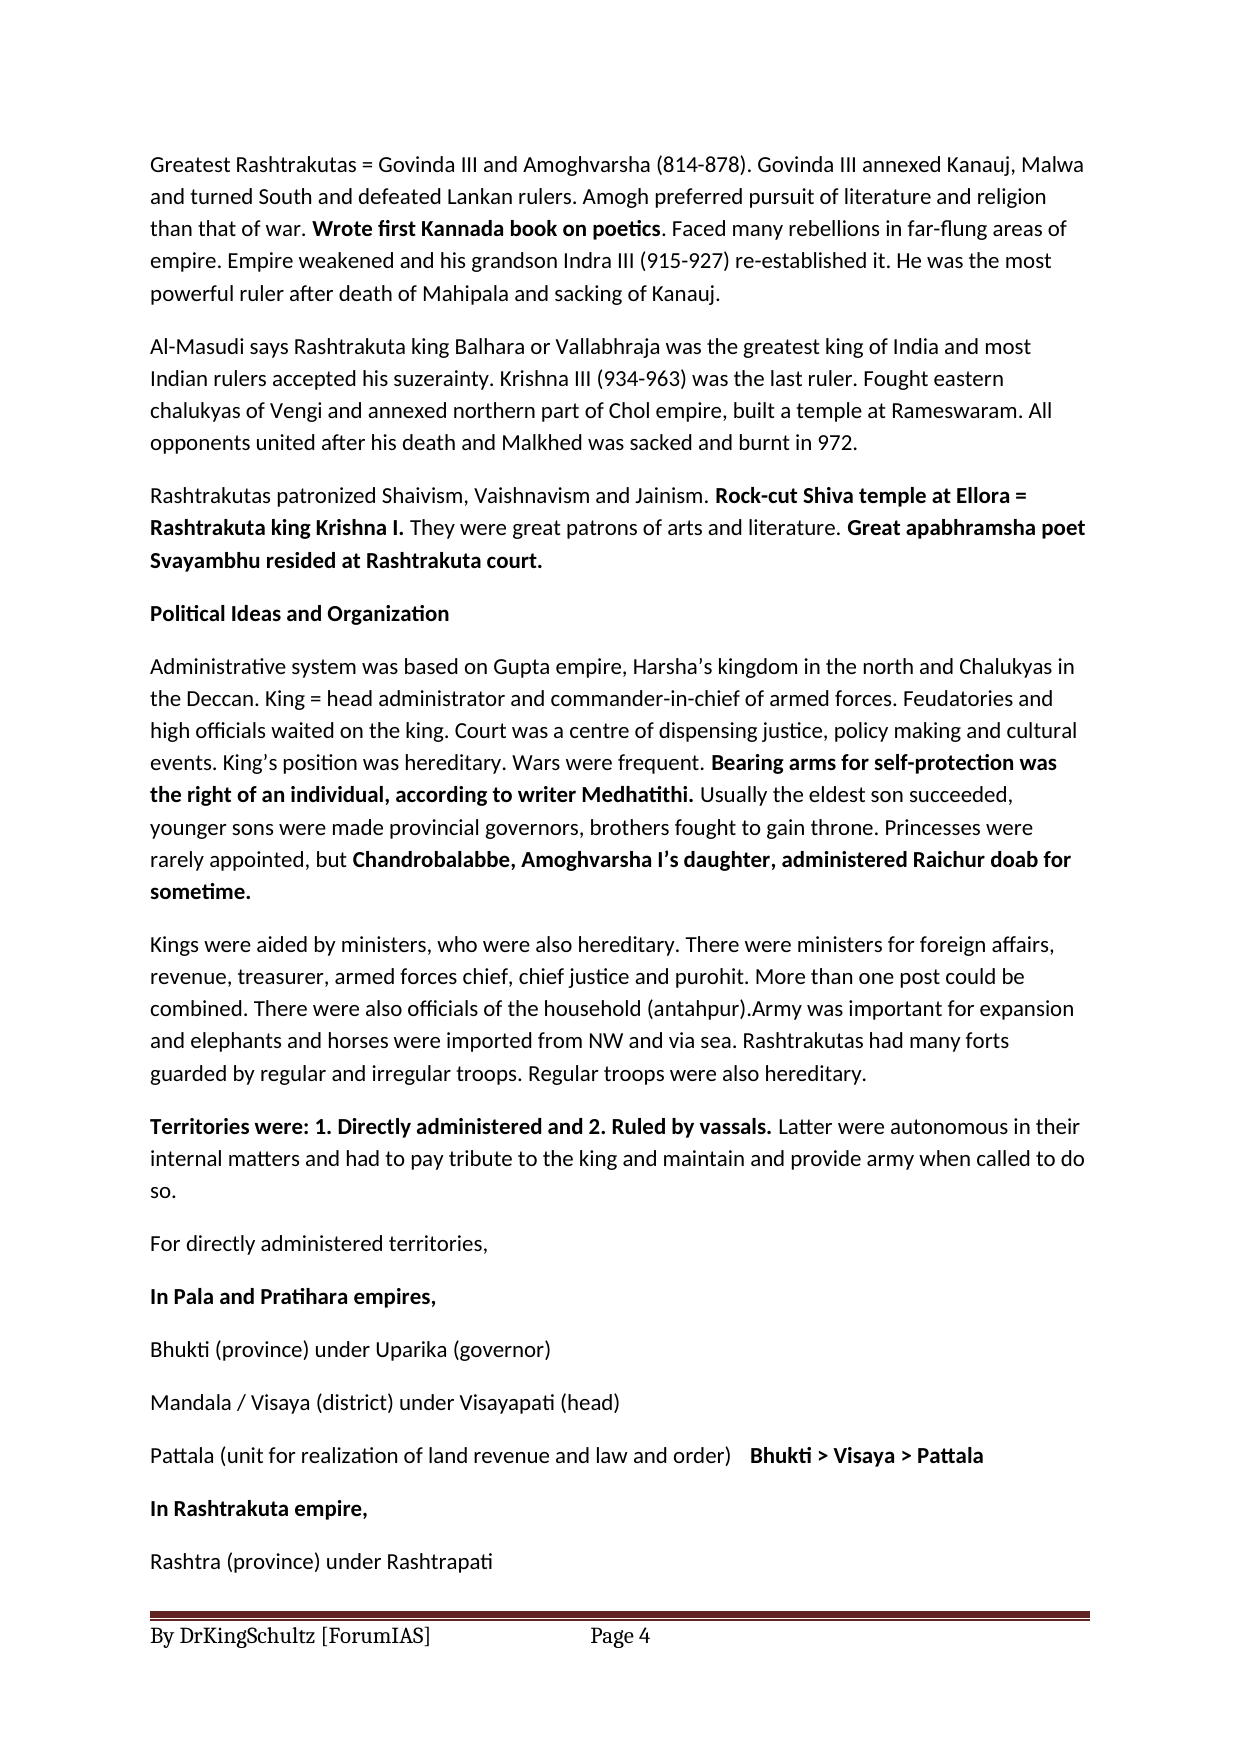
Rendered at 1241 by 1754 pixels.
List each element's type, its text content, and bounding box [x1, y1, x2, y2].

text Rashtrakutas patronized Shaivism, Vaishnavism and Jainism. Rock-cut Shiva temple at Ellora = Rashtrakuta king Krishna I. They were great patrons of arts and literature. Great apabhramsha poet Svayambhu resided at Rashtrakuta court. [150, 481, 1090, 574]
text In Pala and Pratihara empires, [150, 1282, 1090, 1310]
text Territories were: 1. Directly administered and 2. Ruled by vassals. Latter were autonomous in their internal matters and had to pay tribute to the king and maintain and provide army when called to do so. [150, 1112, 1090, 1204]
text In Rashtrakuta empire, [150, 1494, 1090, 1522]
text Rashtra (province) under Rashtrapati [150, 1547, 1090, 1575]
text Administrative system was based on Gupta empire, Harsha’s kingdom in the north and Chalukyas in the Deccan. King = head administrator and commander-in-chief of armed forces. Feudatories and high officials waited on the king. Court was a centre of dispensing justice, policy making and cultural events. King’s position was hereditary. Wars were frequent. Bearing arms for self-protection was the right of an individual, according to writer Medhatithi. Usually the eldest son succeeded, younger sons were made provincial governors, brothers fought to gain throne. Princesses were rarely appointed, but Chandrobalabbe, Amoghvarsha I’s daughter, administered Raichur doab for sometime. [150, 652, 1090, 905]
text Political Ideas and Organization [150, 599, 1090, 627]
text For directly administered territories, [150, 1229, 1090, 1257]
text Bhukti (province) under Uparika (governor) [150, 1335, 1090, 1363]
text Mandala / Visaya (district) under Visayapati (head) [150, 1388, 1090, 1416]
text Pattala (unit for realization of land revenue and law and order) Bhukti > Visaya > Pattala [150, 1441, 1090, 1469]
text Al-Masudi says Rashtrakuta king Balhara or Vallabhraja was the greatest king of India and most Indian rulers accepted his suzerainty. Krishna III (934-963) was the last ruler. Fought eastern chalukyas of Vengi and annexed northern part of Chol empire, built a temple at Rameswaram. All opponents united after his death and Malkhed was sacked and burnt in 972. [150, 332, 1090, 456]
text Kings were aided by ministers, who were also hereditary. There were ministers for foreign affairs, revenue, treasurer, armed forces chief, chief justice and purohit. More than one post could be combined. There were also officials of the household (antahpur).Army was important for expansion and elephants and horses were imported from NW and via sea. Rashtrakutas had many forts guarded by regular and irregular troops. Regular troops were also hereditary. [150, 930, 1090, 1087]
text Greatest Rashtrakutas = Govinda III and Amoghvarsha (814-878). Govinda III annexed Kanauj, Malwa and turned South and defeated Lankan rulers. Amogh preferred pursuit of literature and religion than that of war. Wrote first Kannada book on poetics. Faced many rebellions in far-flung areas of empire. Empire weakened and his grandson Indra III (915-927) re-established it. He was the most powerful ruler after death of Mahipala and sacking of Kanauj. [150, 150, 1090, 307]
